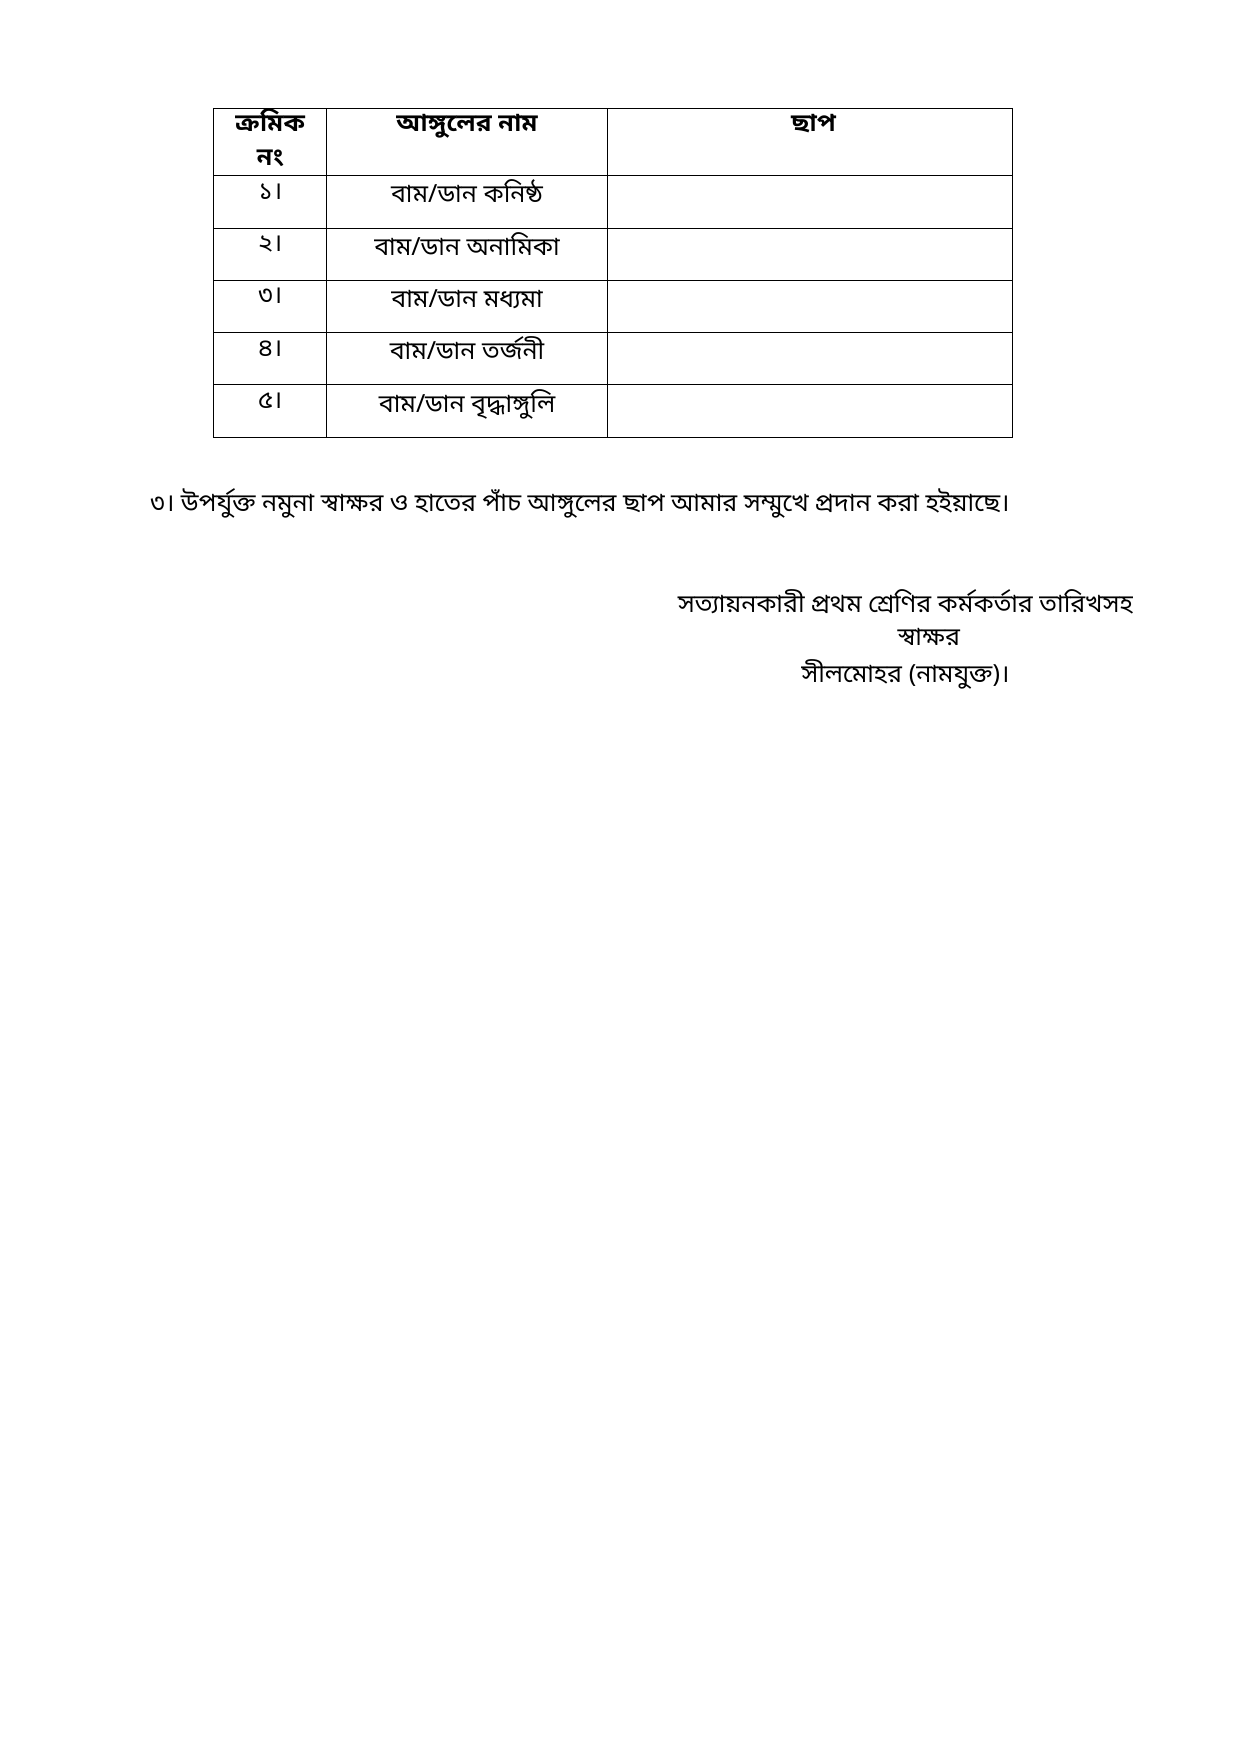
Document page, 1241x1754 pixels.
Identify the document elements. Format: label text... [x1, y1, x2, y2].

table_cell ১। [214, 176, 326, 227]
table_cell ৩। [214, 281, 326, 332]
text ৩। উপর্যুক্ত নমুনা স্বাক্ষর ও হাতের পাঁচ আঙ্গুলের ছাপ আমার সম্মুখে প্রদান করা হইয়াছে। [150, 489, 1135, 522]
table_cell [608, 281, 1012, 332]
table_header ক্রমিক নং [214, 109, 326, 175]
table_cell ৪। [214, 333, 326, 384]
table_cell বাম/ডান তর্জনী [327, 333, 607, 384]
table_cell ২। [214, 229, 326, 280]
table_cell বাম/ডান অনামিকা [327, 229, 607, 280]
table_cell ৫। [214, 385, 326, 437]
table_cell [608, 229, 1012, 280]
table_cell [608, 176, 1012, 227]
text সত্যায়নকারী প্রথম শ্রেণির কর্মকর্তার তারিখসহ স্বাক্ষর [675, 589, 1135, 656]
table_cell [608, 385, 1012, 437]
table_header আঙ্গুলের নাম [327, 109, 607, 175]
text সীলমোহর (নামযুক্ত)। [675, 656, 1135, 693]
table_cell বাম/ডান কনিষ্ঠ [327, 176, 607, 227]
table_cell [608, 333, 1012, 384]
table_header ছাপ [608, 109, 1012, 175]
table_cell বাম/ডান মধ্যমা [327, 281, 607, 332]
table_cell বাম/ডান বৃদ্ধাঙ্গুলি [327, 385, 607, 437]
